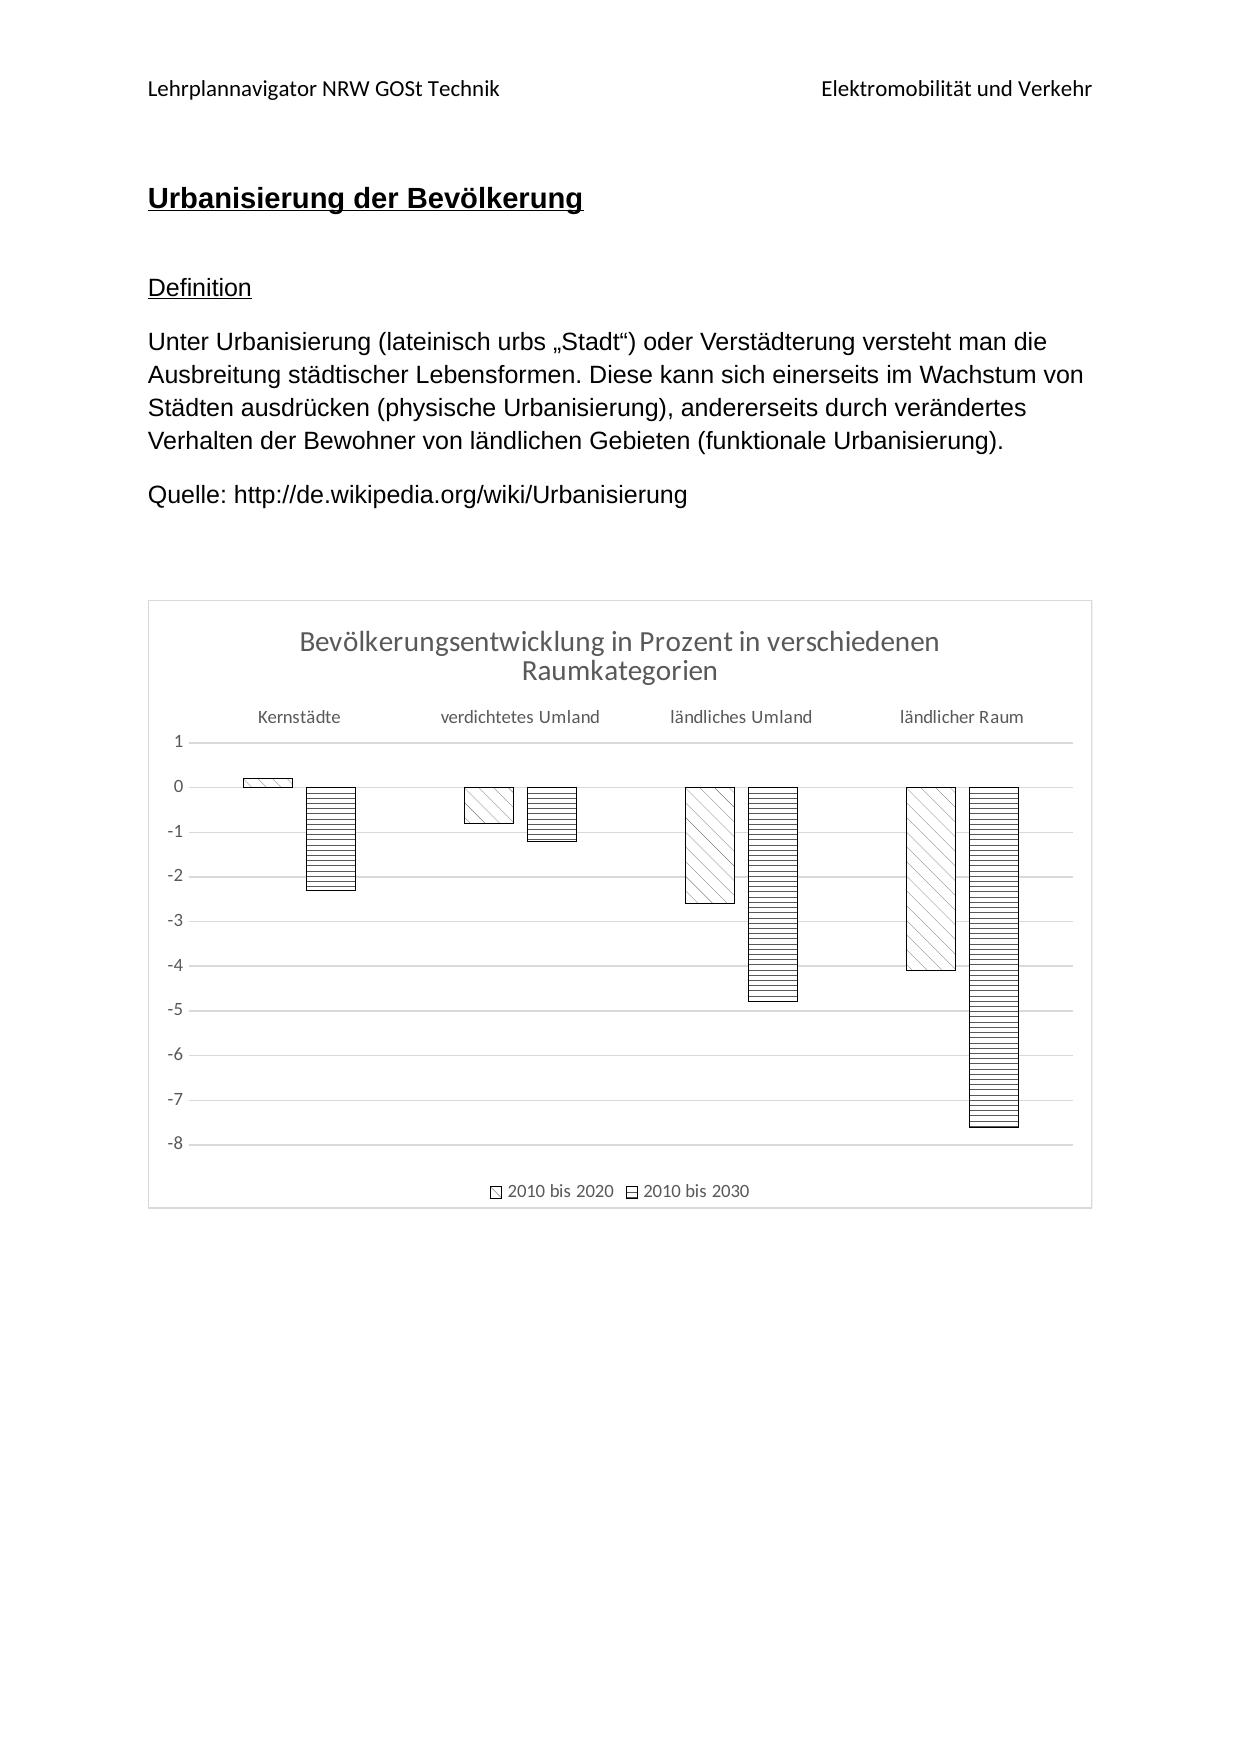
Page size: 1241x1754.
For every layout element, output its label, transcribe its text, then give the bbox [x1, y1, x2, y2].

text Definition [148, 273, 1093, 302]
text Unter Urbanisierung (lateinisch urbs „Stadt“) oder Verstädterung versteht man die Ausbreitung städtischer Lebensformen. Diese kann sich einerseits im Wachstum von Städten ausdrücken (physische Urbanisierung), andererseits durch verändertes Verhalten der Bewohner von ländlichen Gebieten (funktionale Urbanisierung). [148, 327, 1093, 455]
text Quelle: http://de.wikipedia.org/wiki/Urbanisierung [148, 480, 1093, 508]
text Urbanisierung der Bevölkerung [148, 181, 1093, 214]
